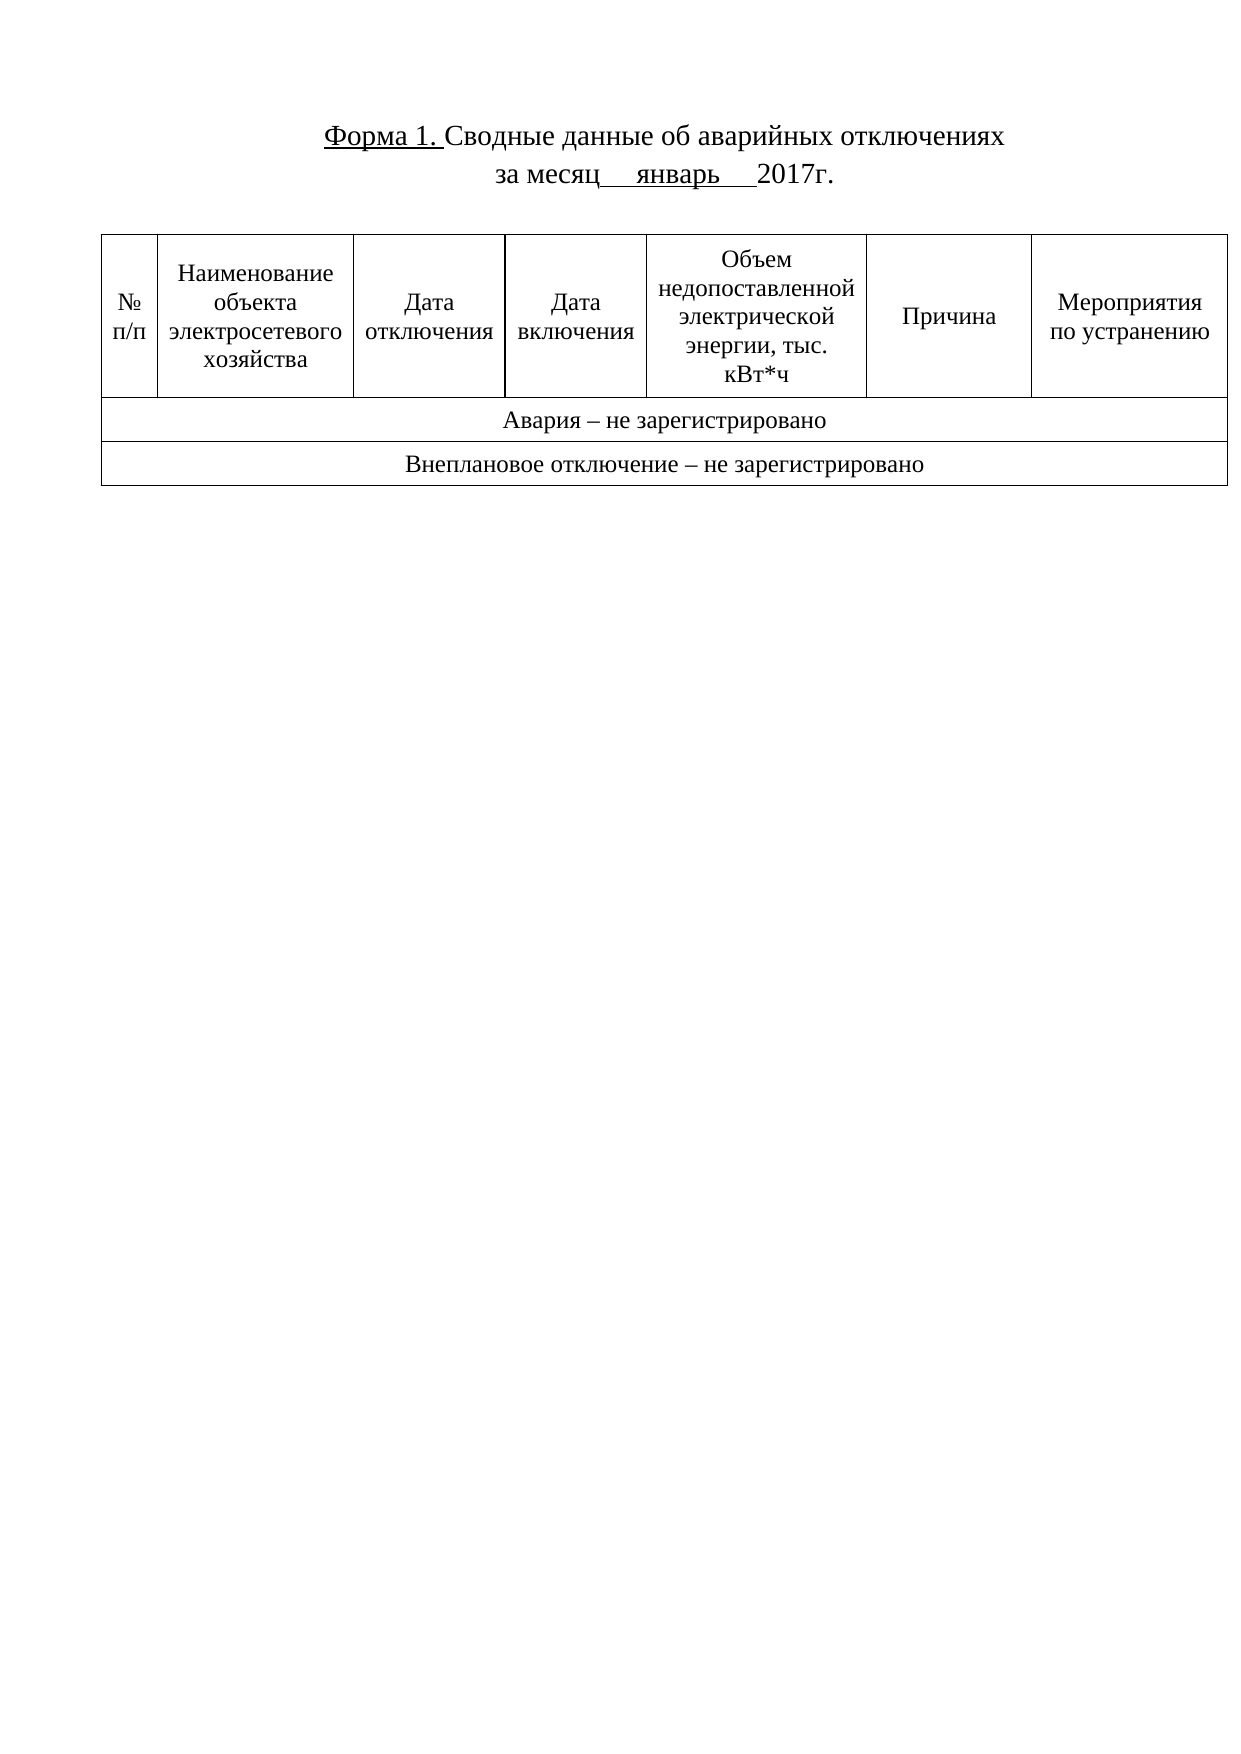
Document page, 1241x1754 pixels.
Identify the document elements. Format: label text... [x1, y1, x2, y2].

table_header Объем недопоставленной электрической энергии, тыс. кВт*ч [647, 235, 866, 397]
table_header Причина [867, 235, 1031, 397]
text за месяц январь 2017г. [177, 157, 1152, 190]
table_header Мероприятия по устранению [1032, 235, 1227, 397]
table_header Дата отключения [354, 235, 504, 397]
table_cell Внеплановое отключение – не зарегистрировано [102, 442, 1227, 485]
table_header Наименование объекта электросетевого хозяйства [158, 235, 353, 397]
text Форма 1. Сводные данные об аварийных отключениях [177, 118, 1152, 152]
table_cell Авария – не зарегистрировано [102, 398, 1227, 441]
table_header Дата включения [506, 235, 646, 397]
table_header № п/п [102, 235, 157, 397]
